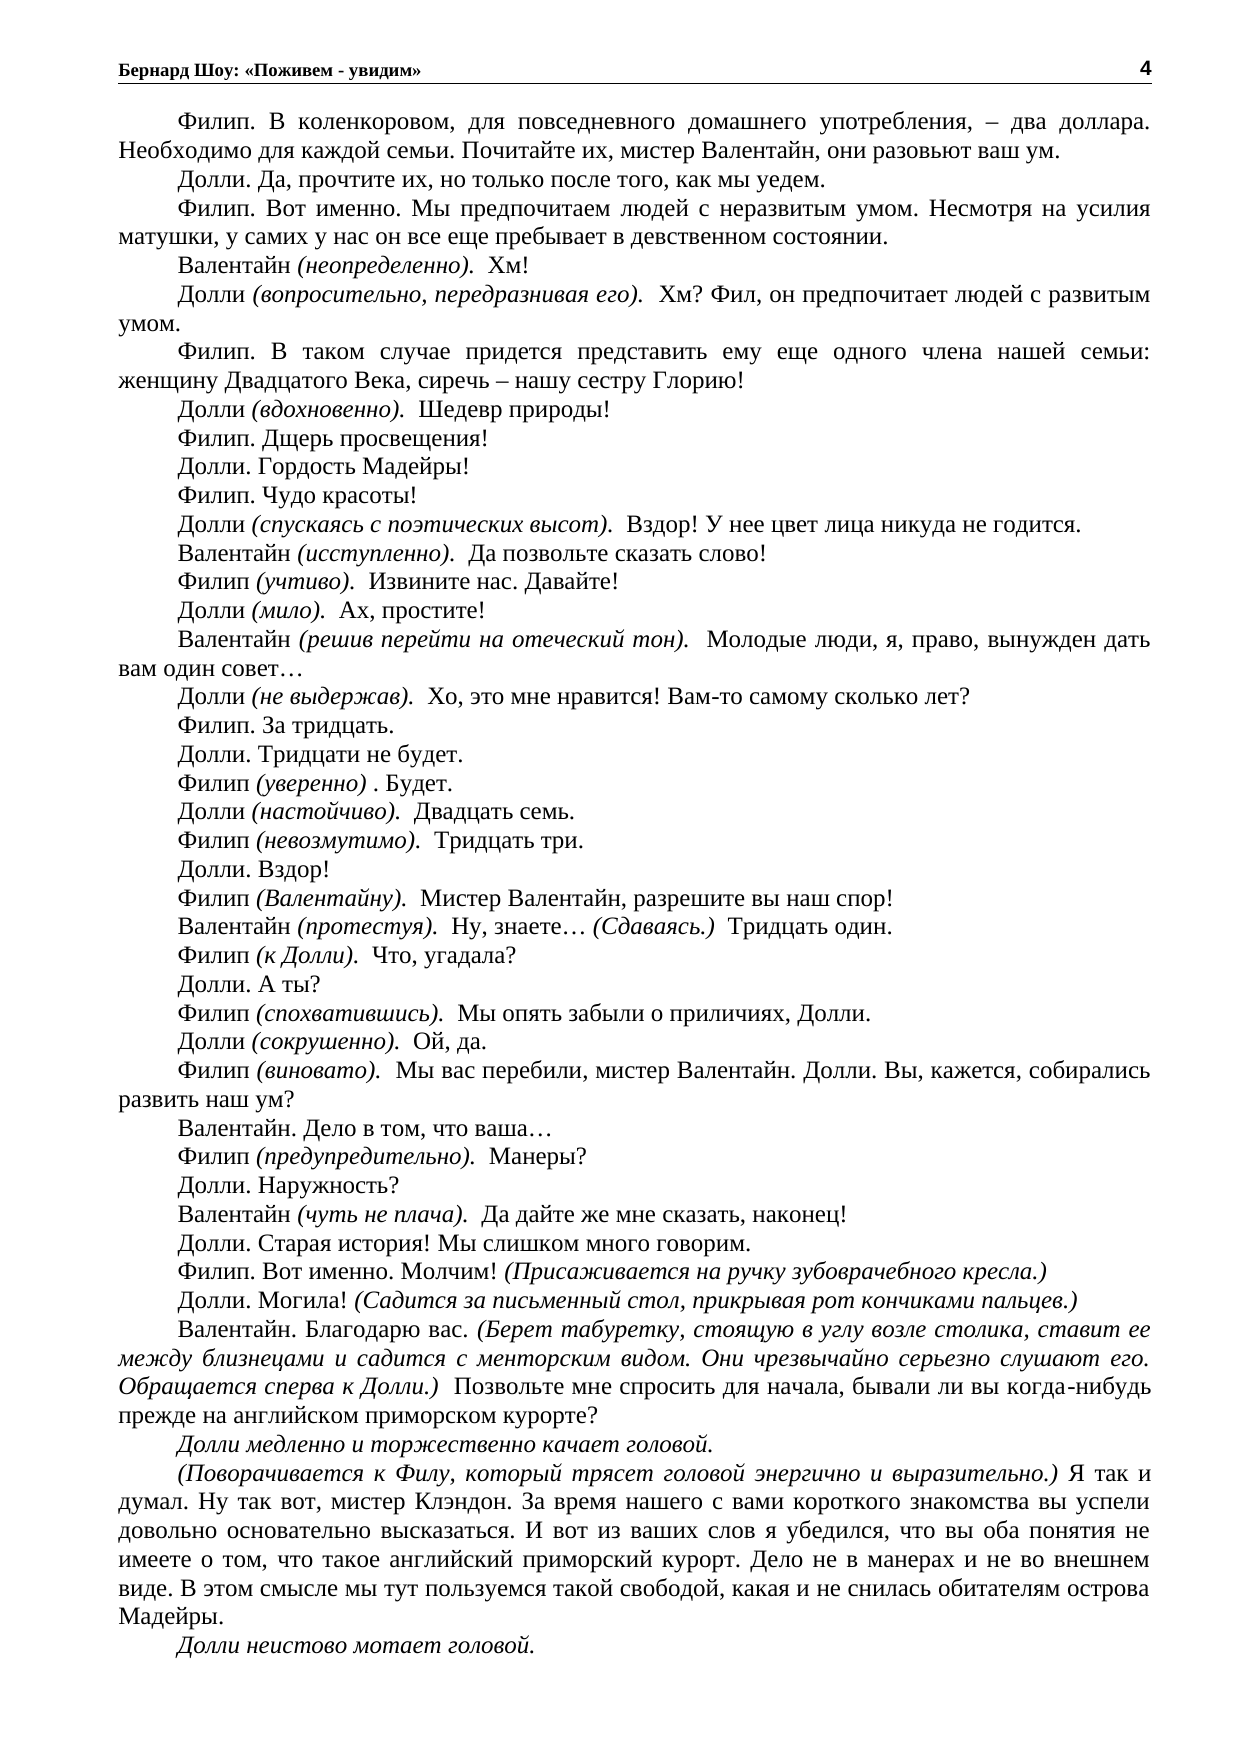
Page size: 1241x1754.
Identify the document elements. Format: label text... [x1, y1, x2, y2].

text Филип. В таком случае придется представить ему еще одного члена нашей семьи: женщину Двадцатого Века, сиречь – нашу сестру Глорию! [118, 336, 1152, 394]
text Долли. Да, прочтите их, но только после того, как мы уедем. [118, 164, 1152, 193]
text Долли (спускаясь с поэтических высот). Вздор! У нее цвет лица никуда не годится. [118, 509, 1152, 538]
text Валентайн (чуть не плача). Да дайте же мне сказать, наконец! [118, 1199, 1152, 1228]
text Филип (уверенно) . Будет. [118, 768, 1152, 796]
text Долли. А ты? [118, 969, 1152, 998]
text Долли медленно и торжественно качает головой. [118, 1429, 1152, 1458]
text Долли (вопросительно, передразнивая его). Хм? Фил, он предпочитает людей с развитым умом. [118, 279, 1152, 336]
text Филип (виновато). Мы вас перебили, мистер Валентайн. Долли. Вы, кажется, собирались развить наш ум? [118, 1055, 1152, 1113]
text Валентайн (исступленно). Да позвольте сказать слово! [118, 538, 1152, 566]
text Валентайн (протестуя). Ну, знаете… (Сдаваясь.) Тридцать один. [118, 911, 1152, 940]
text Долли. Вздор! [118, 854, 1152, 883]
text Валентайн. Дело в том, что ваша… [118, 1113, 1152, 1141]
text Долли неистово мотает головой. [118, 1630, 1152, 1659]
text Филип. Чудо красоты! [118, 480, 1152, 509]
text Долли. Тридцати не будет. [118, 739, 1152, 768]
text Филип. В коленкоровом, для повседневного домашнего употребления, – два доллара. Необходимо для каждой семьи. Почитайте их, мистер Валентайн, они разовьют ваш ум. [118, 106, 1152, 164]
text Филип. Вот именно. Молчим! (Присаживается на ручку зубоврачебного кресла.) [118, 1256, 1152, 1285]
text Долли (вдохновенно). Шедевр природы! [118, 394, 1152, 423]
text Валентайн (неопределенно). Хм! [118, 250, 1152, 279]
text Валентайн (решив перейти на отеческий тон). Молодые люди, я, право, вынужден дать вам один совет… [118, 624, 1152, 681]
text Долли (не выдержав). Хо, это мне нравится! Вам-то самому сколько лет? [118, 681, 1152, 710]
text Долли. Гордость Мадейры! [118, 451, 1152, 480]
text (Поворачивается к Филу, который трясет головой энергично и выразительно.) Я так и думал. Ну так вот, мистер Клэндон. За время нашего с вами короткого знакомства вы успели довольно основательно высказаться. И вот из ваших слов я убедился, что вы оба понятия не имеете о том, что такое английский приморский курорт. Дело не в манерах и не во внешнем виде. В этом смысле мы тут пользуемся такой свободой, какая и не снилась обитателям острова Мадейры. [118, 1458, 1152, 1630]
text Долли. Могила! (Садится за письменный стол, прикрывая рот кончиками пальцев.) [118, 1285, 1152, 1314]
text Филип (к Долли). Что, угадала? [118, 940, 1152, 969]
text Филип (предупредительно). Манеры? [118, 1141, 1152, 1170]
text Долли. Наружность? [118, 1170, 1152, 1199]
text Долли (мило). Ах, простите! [118, 595, 1152, 624]
text Филип. Дщерь просвещения! [118, 423, 1152, 451]
text Филип (Валентайну). Мистер Валентайн, разрешите вы наш спор! [118, 883, 1152, 911]
text Филип. За тридцать. [118, 710, 1152, 739]
text Филип (невозмутимо). Тридцать три. [118, 825, 1152, 854]
text Долли (настойчиво). Двадцать семь. [118, 796, 1152, 825]
text Долли. Старая история! Мы слишком много говорим. [118, 1228, 1152, 1256]
text Валентайн. Благодарю вас. (Берет табуретку, стоящую в углу возле столика, ставит ее между близнецами и садится с менторским видом. Они чрезвычайно серьезно слушают его. Обращается сперва к Долли.) Позвольте мне спросить для начала, бывали ли вы когда-нибудь прежде на английском приморском курорте? [118, 1314, 1152, 1429]
text Долли (сокрушенно). Ой, да. [118, 1026, 1152, 1055]
text Филип (учтиво). Извините нас. Давайте! [118, 566, 1152, 595]
text Филип. Вот именно. Мы предпочитаем людей с неразвитым умом. Несмотря на усилия матушки, у самих у нас он все еще пребывает в девственном состоянии. [118, 193, 1152, 250]
text Филип (спохватившись). Мы опять забыли о приличиях, Долли. [118, 998, 1152, 1026]
